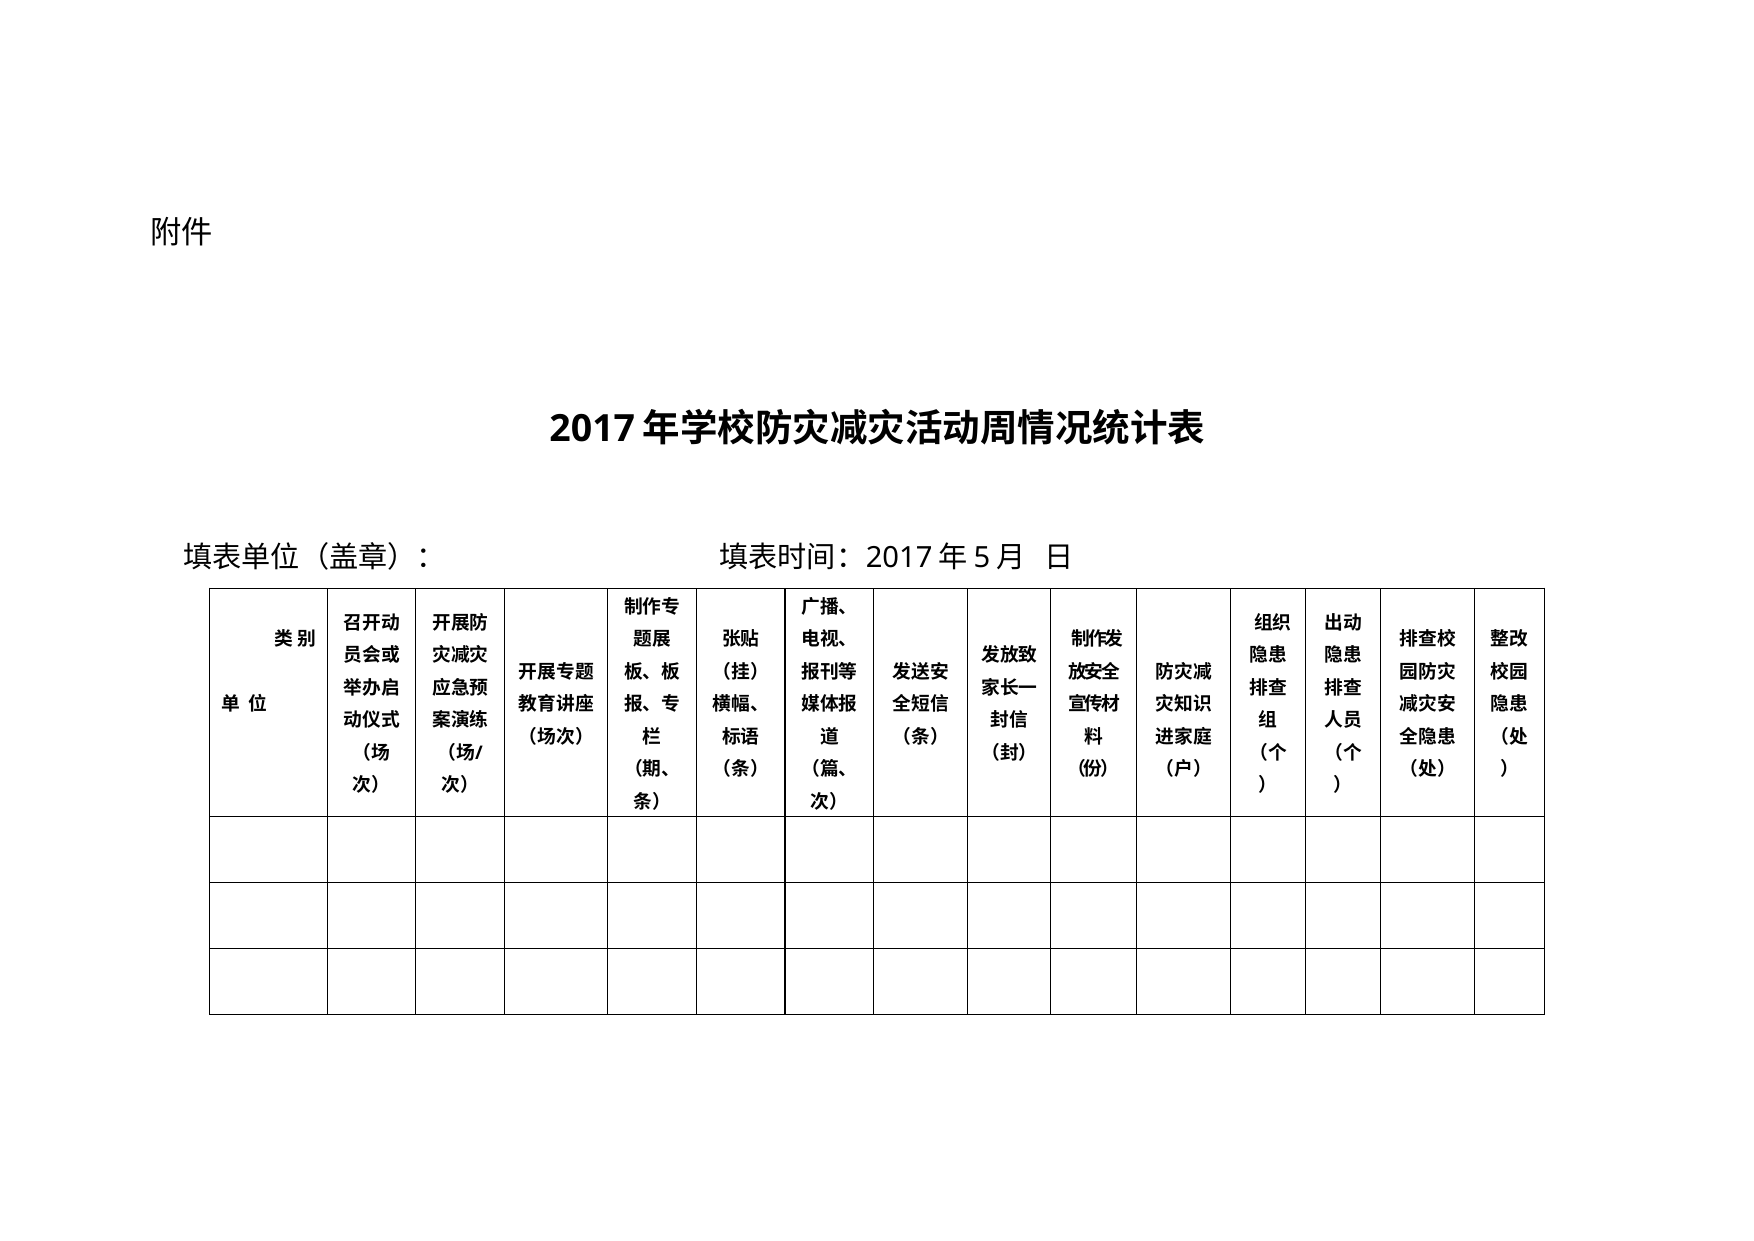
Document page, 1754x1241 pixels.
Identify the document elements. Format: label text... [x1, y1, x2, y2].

table_cell [786, 949, 873, 1014]
table_cell [505, 817, 607, 882]
table_cell [1051, 883, 1136, 948]
table_cell [505, 949, 607, 1014]
table_cell [1051, 949, 1136, 1014]
table_cell [1381, 883, 1474, 948]
table_header 广播、电视、报刊等媒体报道（篇、次） [786, 589, 873, 816]
table_cell [1137, 817, 1230, 882]
table_cell [874, 883, 967, 948]
table_cell [697, 883, 784, 948]
table_cell [505, 883, 607, 948]
table_cell [608, 883, 696, 948]
table_cell [786, 883, 873, 948]
table_header 召开动员会或举办启动仪式（场次） [328, 589, 415, 816]
table_cell [210, 949, 327, 1014]
table_header 制作发放安全宣传材料（份） [1051, 589, 1136, 816]
table_header 制作专题展板、板报、专栏（期、条） [608, 589, 696, 816]
table_cell [968, 883, 1050, 948]
table_cell [1231, 883, 1305, 948]
table_cell [1381, 817, 1474, 882]
table_cell [697, 817, 784, 882]
table_cell [416, 949, 504, 1014]
table_cell [874, 817, 967, 882]
table_header 整改校园隐患（处） [1475, 589, 1544, 816]
table_cell [210, 817, 327, 882]
table_cell [416, 883, 504, 948]
table_cell [786, 817, 873, 882]
table_header 开展防灾减灾应急预案演练（场/次） [416, 589, 504, 816]
table_cell [608, 949, 696, 1014]
table_header 出动隐患排查人员（个） [1306, 589, 1380, 816]
text 附件 [150, 198, 1604, 263]
table_cell [328, 949, 415, 1014]
table_cell [1306, 949, 1380, 1014]
table_header 组织隐患排查组（个） [1231, 589, 1305, 816]
table_cell [1231, 817, 1305, 882]
table_cell [1137, 883, 1230, 948]
table_cell [1475, 817, 1544, 882]
table_header 张贴（挂）横幅、标语（条） [697, 589, 784, 816]
table_cell [608, 817, 696, 882]
table_cell [968, 817, 1050, 882]
table_cell [328, 883, 415, 948]
table_cell [1051, 817, 1136, 882]
table_cell [1306, 817, 1380, 882]
table_header 类 别 单 位 [210, 589, 327, 816]
table_cell [1381, 949, 1474, 1014]
table_cell [1231, 949, 1305, 1014]
table_header 发送安全短信 （条） [874, 589, 967, 816]
text 填表单位（盖章）： 填表时间：2017年5月 日 [168, 523, 1604, 588]
table_cell [210, 883, 327, 948]
table_header 防灾减灾知识进家庭（户） [1137, 589, 1230, 816]
table_cell [1137, 949, 1230, 1014]
table_header 开展专题教育讲座（场次） [505, 589, 607, 816]
text 2017年学校防灾减灾活动周情况统计表 [150, 393, 1604, 458]
table_cell [1475, 883, 1544, 948]
table_cell [1475, 949, 1544, 1014]
table_header 发放致家长一封信 （封） [968, 589, 1050, 816]
table_cell [968, 949, 1050, 1014]
table_cell [874, 949, 967, 1014]
table_cell [1306, 883, 1380, 948]
table_header 排查校园防灾减灾安全隐患（处） [1381, 589, 1474, 816]
table_cell [328, 817, 415, 882]
table_cell [697, 949, 784, 1014]
table_cell [416, 817, 504, 882]
